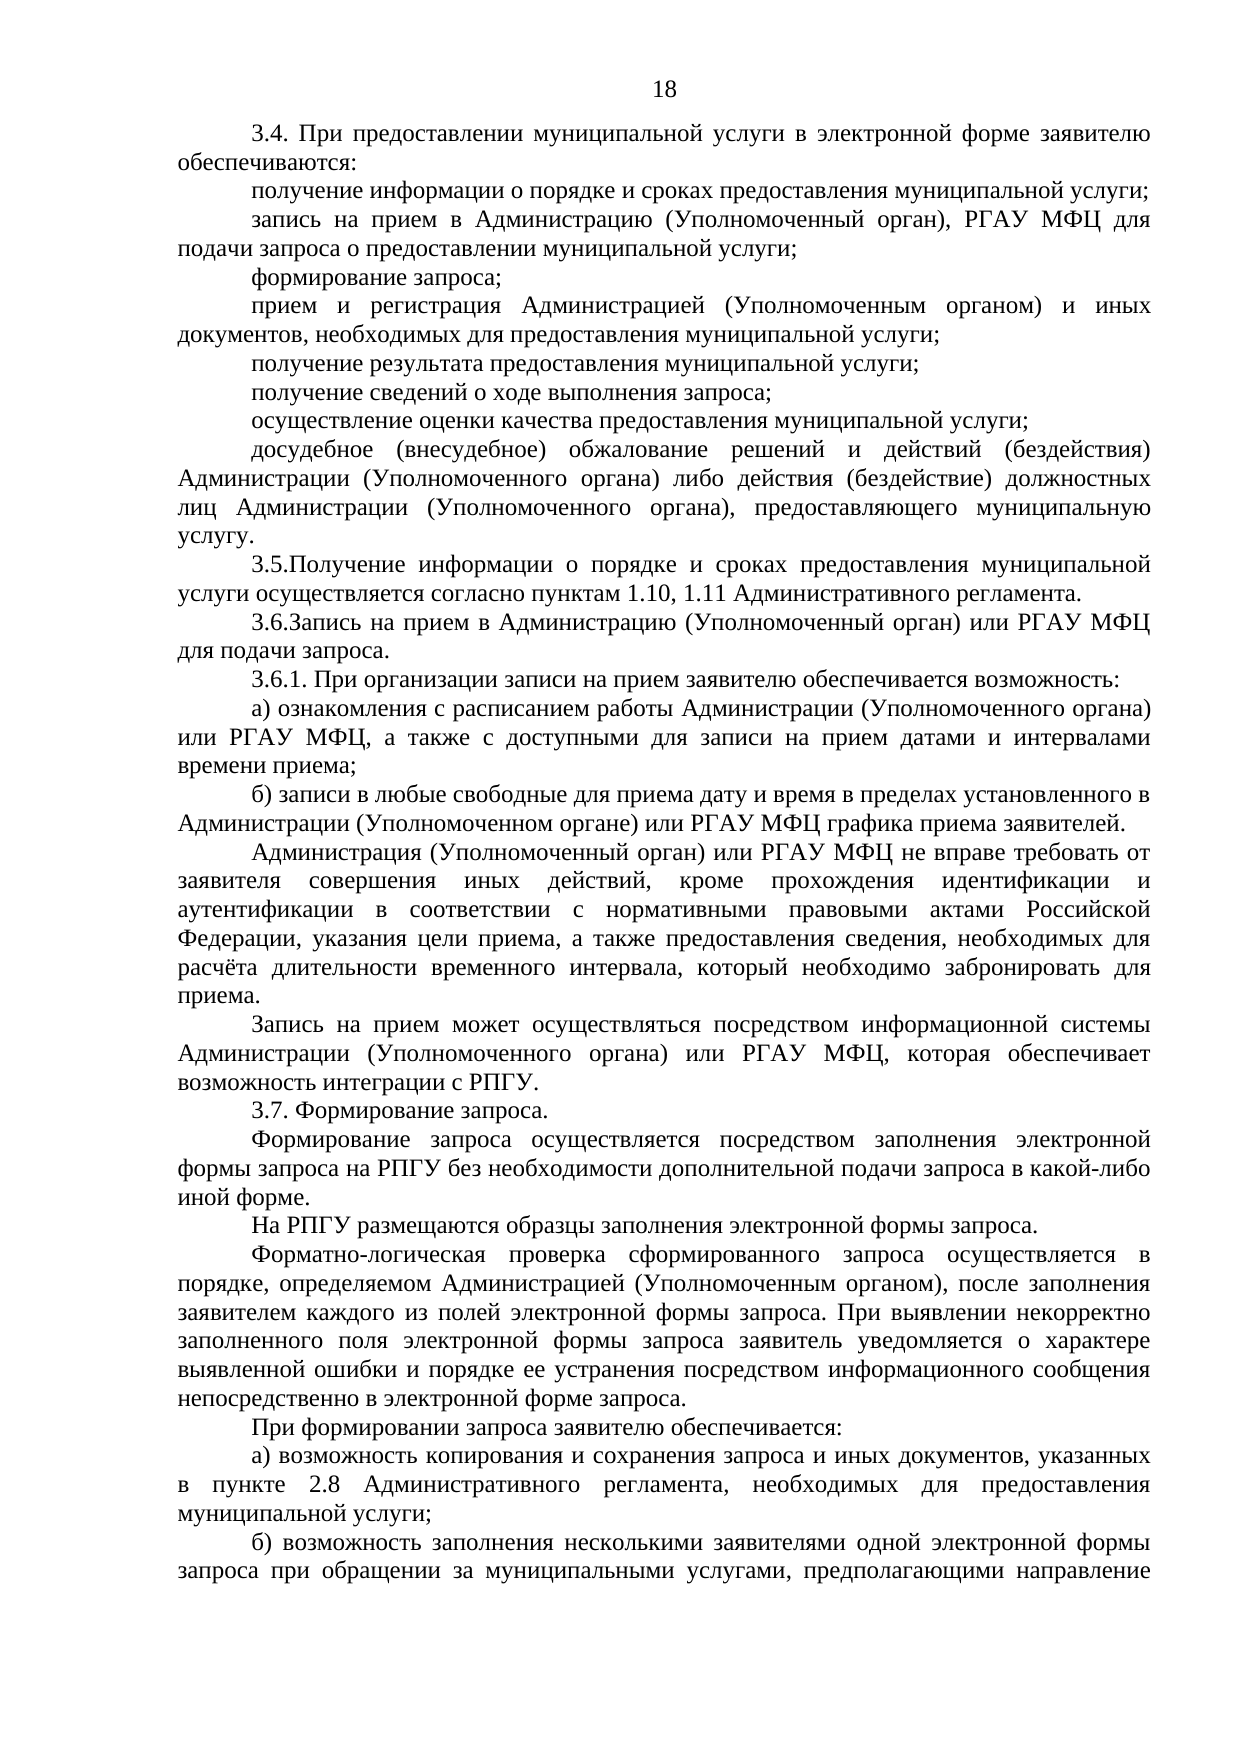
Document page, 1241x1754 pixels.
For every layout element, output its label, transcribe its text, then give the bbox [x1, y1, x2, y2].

text б) записи в любые свободные для приема дату и время в пределах установленного в Администрации (Уполномоченном органе) или РГАУ МФЦ графика приема заявителей. [177, 779, 1152, 837]
text получение сведений о ходе выполнения запроса; [177, 377, 1152, 406]
text Формирование запроса осуществляется посредством заполнения электронной формы запроса на РПГУ без необходимости дополнительной подачи запроса в какой-либо иной форме. [177, 1124, 1152, 1211]
text Запись на прием может осуществляться посредством информационной системы Администрации (Уполномоченного органа) или РГАУ МФЦ, которая обеспечивает возможность интеграции с РПГУ. [177, 1009, 1152, 1096]
text Администрация (Уполномоченный орган) или РГАУ МФЦ не вправе требовать от заявителя совершения иных действий, кроме прохождения идентификации и аутентификации в соответствии с нормативными правовыми актами Российской Федерации, указания цели приема, а также предоставления сведения, необходимых для расчёта длительности временного интервала, который необходимо забронировать для приема. [177, 837, 1152, 1009]
text Форматно-логическая проверка сформированного запроса осуществляется в порядке, определяемом Администрацией (Уполномоченным органом), после заполнения заявителем каждого из полей электронной формы запроса. При выявлении некорректно заполненного поля электронной формы запроса заявитель уведомляется о характере выявленной ошибки и порядке ее устранения посредством информационного сообщения непосредственно в электронной форме запроса. [177, 1239, 1152, 1412]
text получение информации о порядке и сроках предоставления муниципальной услуги; [177, 176, 1152, 204]
text При формировании запроса заявителю обеспечивается: [177, 1412, 1152, 1441]
text запись на прием в Администрацию (Уполномоченный орган), РГАУ МФЦ для подачи запроса о предоставлении муниципальной услуги; [177, 204, 1152, 262]
text а) возможность копирования и сохранения запроса и иных документов, указанных в пункте 2.8 Административного регламента, необходимых для предоставления муниципальной услуги; [177, 1441, 1152, 1527]
text формирование запроса; [177, 262, 1152, 291]
text 3.6.1. При организации записи на прием заявителю обеспечивается возможность: [177, 664, 1152, 693]
text 3.4. При предоставлении муниципальной услуги в электронной форме заявителю обеспечиваются: [177, 118, 1152, 176]
text прием и регистрация Администрацией (Уполномоченным органом) и иных документов, необходимых для предоставления муниципальной услуги; [177, 291, 1152, 348]
text 3.7. Формирование запроса. [177, 1096, 1152, 1124]
text досудебное (внесудебное) обжалование решений и действий (бездействия) Администрации (Уполномоченного органа) либо действия (бездействие) должностных лиц Администрации (Уполномоченного органа), предоставляющего муниципальную услугу. [177, 434, 1152, 549]
text На РПГУ размещаются образцы заполнения электронной формы запроса. [177, 1211, 1152, 1239]
text осуществление оценки качества предоставления муниципальной услуги; [177, 406, 1152, 434]
text получение результата предоставления муниципальной услуги; [177, 348, 1152, 377]
text 3.6.Запись на прием в Администрацию (Уполномоченный орган) или РГАУ МФЦ для подачи запроса. [177, 607, 1152, 664]
text а) ознакомления с расписанием работы Администрации (Уполномоченного органа) или РГАУ МФЦ, а также с доступными для записи на прием датами и интервалами времени приема; [177, 693, 1152, 779]
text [177, 1527, 1152, 1584]
text 3.5.Получение информации о порядке и сроках предоставления муниципальной услуги осуществляется согласно пунктам 1.10, 1.11 Административного регламента. [177, 549, 1152, 607]
